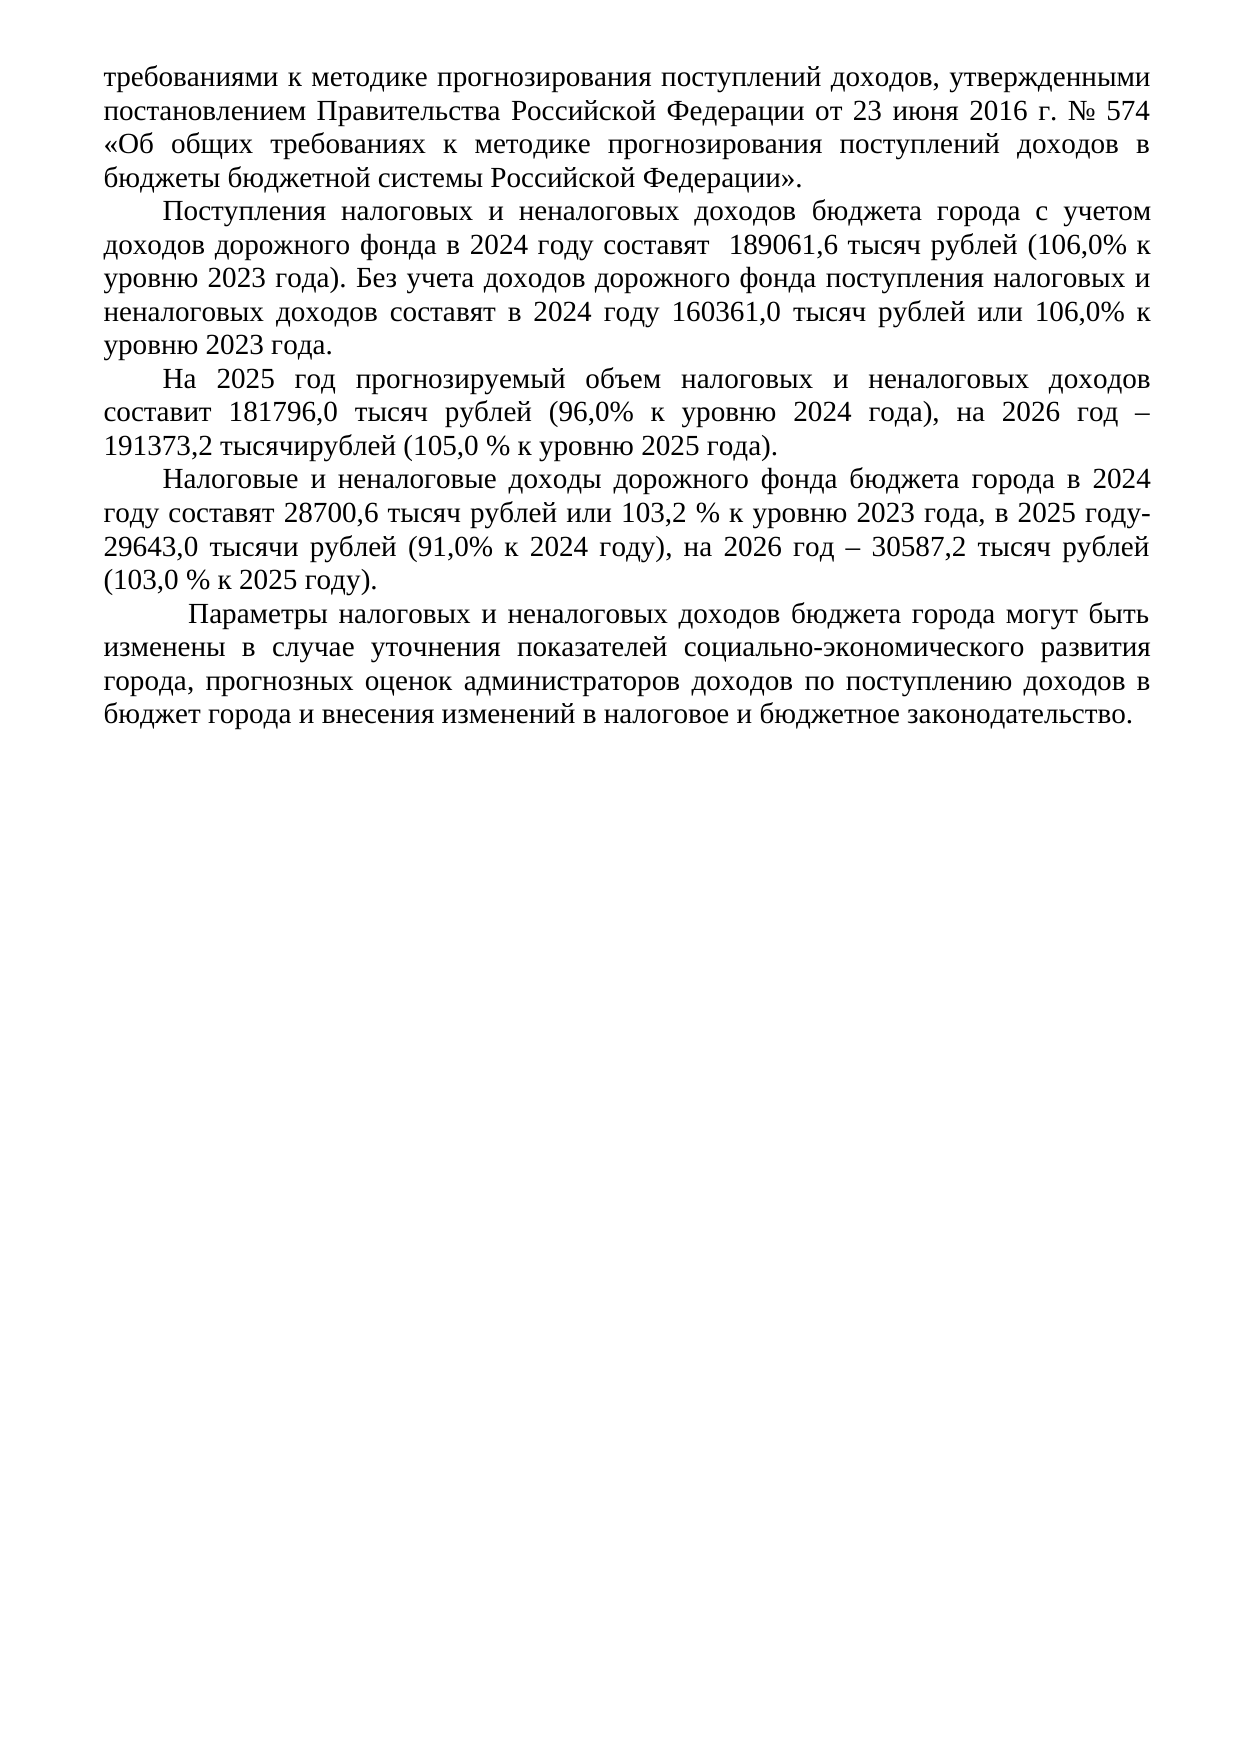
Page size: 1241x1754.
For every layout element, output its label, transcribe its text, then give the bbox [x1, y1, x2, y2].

text Параметры налоговых и неналоговых доходов бюджета города могут быть изменены в случае уточнения показателей социально-экономического развития города, прогнозных оценок администраторов доходов по поступлению доходов в бюджет города и внесения изменений в налоговое и бюджетное законодательство. [103, 596, 1152, 730]
text На 2025 год прогнозируемый объем налоговых и неналоговых доходов составит 181796,0 тысяч рублей (96,0% к уровню 2024 года), на 2026 год – 191373,2 тысячирублей (105,0 % к уровню 2025 года). [103, 361, 1152, 462]
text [103, 59, 1152, 193]
text Поступления налоговых и неналоговых доходов бюджета города с учетом доходов дорожного фонда в 2024 году составят 189061,6 тысяч рублей (106,0% к уровню 2023 года). Без учета доходов дорожного фонда поступления налоговых и неналоговых доходов составят в 2024 году 160361,0 тысяч рублей или 106,0% к уровню 2023 года. [103, 193, 1152, 361]
text Налоговые и неналоговые доходы дорожного фонда бюджета города в 2024 году составят 28700,6 тысяч рублей или 103,2 % к уровню 2023 года, в 2025 году- 29643,0 тысячи рублей (91,0% к 2024 году), на 2026 год – 30587,2 тысяч рублей (103,0 % к 2025 году). [103, 462, 1152, 596]
